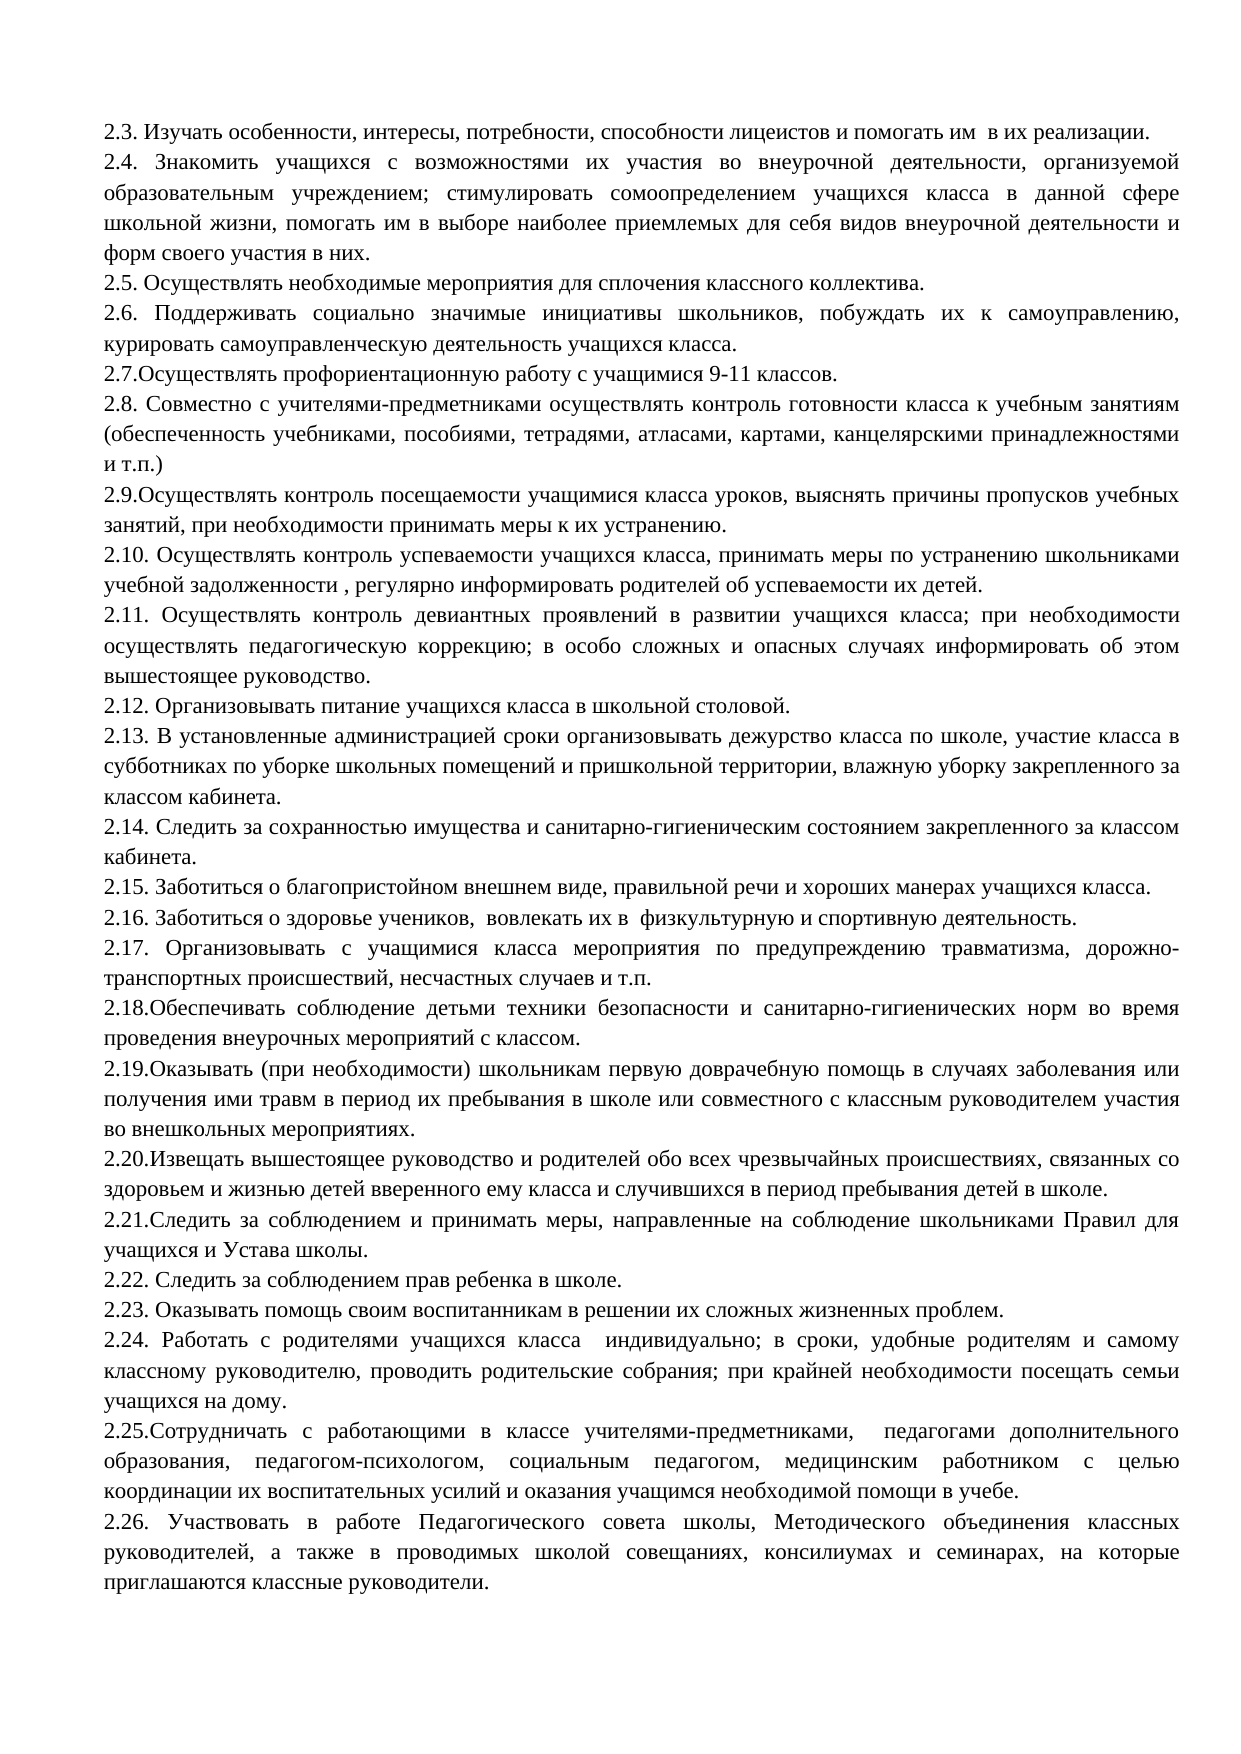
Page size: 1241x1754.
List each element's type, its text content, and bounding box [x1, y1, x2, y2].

text 2.11. Осуществлять контроль девиантных проявлений в развитии учащихся класса; при необходимости осуществлять педагогическую коррекцию; в особо сложных и опасных случаях информировать об этом вышестоящее руководство. [103, 601, 1181, 688]
text 2.8. Совместно с учителями-предметниками осуществлять контроль готовности класса к учебным занятиям (обеспеченность учебниками, пособиями, тетрадями, атласами, картами, канцелярскими принадлежностями и т.п.) [103, 390, 1181, 477]
text 2.22. Следить за соблюдением прав ребенка в школе. [103, 1266, 1181, 1292]
text 2.10. Осуществлять контроль успеваемости учащихся класса, принимать меры по устранению школьниками учебной задолженности , регулярно информировать родителей об успеваемости их детей. [103, 541, 1181, 598]
text 2.13. В установленные администрацией сроки организовывать дежурство класса по школе, участие класса в субботниках по уборке школьных помещений и пришкольной территории, влажную уборку закрепленного за классом кабинета. [103, 722, 1181, 809]
text 2.15. Заботиться о благопристойном внешнем виде, правильной речи и хороших манерах учащихся класса. [103, 873, 1181, 900]
text 2.17. Организовывать с учащимися класса мероприятия по предупреждению травматизма, дорожно-транспортных происшествий, несчастных случаев и т.п. [103, 934, 1181, 990]
text 2.19.Оказывать (при необходимости) школьникам первую доврачебную помощь в случаях заболевания или получения ими травм в период их пребывания в школе или совместного с классным руководителем участия во внешкольных мероприятиях. [103, 1054, 1181, 1141]
text 2.20.Извещать вышестоящее руководство и родителей обо всех чрезвычайных происшествиях, связанных со здоровьем и жизнью детей вверенного ему класса и случившихся в период пребывания детей в школе. [103, 1145, 1181, 1202]
text 2.16. Заботиться о здоровье учеников, вовлекать их в физкультурную и спортивную деятельность. [103, 903, 1181, 930]
text 2.21.Следить за соблюдением и принимать меры, направленные на соблюдение школьниками Правил для учащихся и Устава школы. [103, 1206, 1181, 1262]
text 2.24. Работать с родителями учащихся класса индивидуально; в сроки, удобные родителям и самому классному руководителю, проводить родительские собрания; при крайней необходимости посещать семьи учащихся на дому. [103, 1326, 1181, 1413]
text 2.9.Осуществлять контроль посещаемости учащимися класса уроков, выяснять причины пропусков учебных занятий, при необходимости принимать меры к их устранению. [103, 481, 1181, 537]
text 2.6. Поддерживать социально значимые инициативы школьников, побуждать их к самоуправлению, курировать самоуправленческую деятельность учащихся класса. [103, 299, 1181, 356]
text 2.12. Организовывать питание учащихся класса в школьной столовой. [103, 692, 1181, 718]
text 2.3. Изучать особенности, интересы, потребности, способности лицеистов и помогать им в их реализации. [103, 118, 1181, 144]
text 2.7.Осуществлять профориентационную работу с учащимися 9-11 классов. [103, 360, 1181, 386]
text 2.18.Обеспечивать соблюдение детьми техники безопасности и санитарно-гигиенических норм во время проведения внеурочных мероприятий с классом. [103, 994, 1181, 1051]
text 2.4. Знакомить учащихся с возможностями их участия во внеурочной деятельности, организуемой образовательным учреждением; стимулировать сомоопределением учащихся класса в данной сфере школьной жизни, помогать им в выборе наиболее приемлемых для себя видов внеурочной деятельности и форм своего участия в них. [103, 148, 1181, 265]
text 2.14. Следить за сохранностью имущества и санитарно-гигиеническим состоянием закрепленного за классом кабинета. [103, 813, 1181, 869]
text 2.25.Сотрудничать с работающими в классе учителями-предметниками, педагогами дополнительного образования, педагогом-психологом, социальным педагогом, медицинским работником с целью координации их воспитательных усилий и оказания учащимся необходимой помощи в учебе. [103, 1417, 1181, 1504]
text 2.23. Оказывать помощь своим воспитанникам в решении их сложных жизненных проблем. [103, 1296, 1181, 1323]
text 2.26. Участвовать в работе Педагогического совета школы, Методического объединения классных руководителей, а также в проводимых школой совещаниях, консилиумах и семинарах, на которые приглашаются классные руководители. [103, 1508, 1181, 1594]
text 2.5. Осуществлять необходимые мероприятия для сплочения классного коллектива. [103, 269, 1181, 296]
